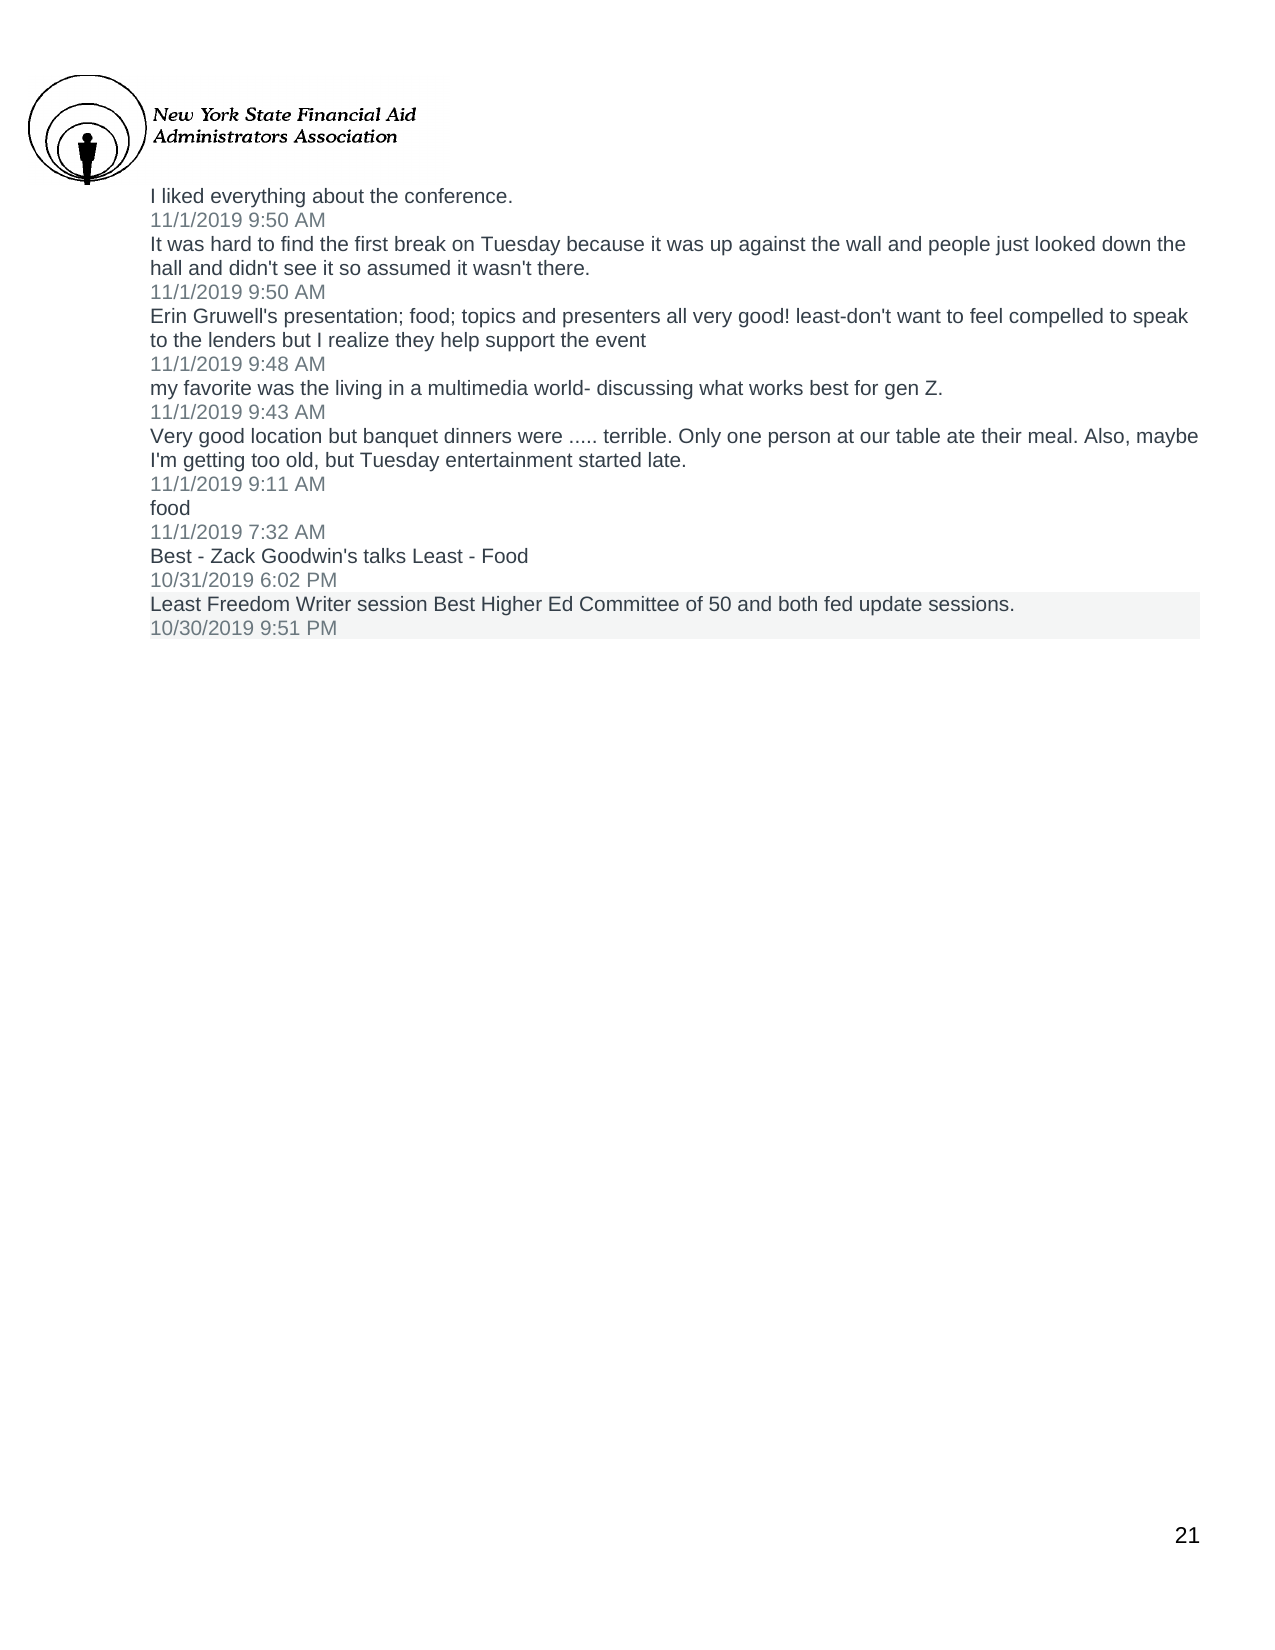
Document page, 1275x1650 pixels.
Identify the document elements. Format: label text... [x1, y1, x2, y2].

text 11/1/2019 7:32 AM [150, 520, 1200, 544]
text I liked everything about the conference. [150, 184, 1200, 208]
text Best - Zack Goodwin's talks Least - Food [150, 544, 1200, 568]
text 11/1/2019 9:50 AM [150, 208, 1200, 232]
text 11/1/2019 9:50 AM [150, 280, 1200, 304]
text 11/1/2019 9:48 AM [150, 352, 1200, 376]
text my favorite was the living in a multimedia world- discussing what works best for gen Z. [150, 376, 1200, 400]
text 10/31/2019 6:02 PM [150, 568, 1200, 592]
text It was hard to find the first break on Tuesday because it was up against the wall and people just looked down the hall and didn't see it so assumed it wasn't there. [150, 232, 1200, 280]
text Erin Gruwell's presentation; food; topics and presenters all very good! least-don't want to feel compelled to speak to the lenders but I realize they help support the event [150, 304, 1200, 352]
text Very good location but banquet dinners were ..... terrible. Only one person at our table ate their meal. Also, maybe I'm getting too old, but Tuesday entertainment started late. [150, 424, 1200, 472]
text 11/1/2019 9:11 AM [150, 472, 1200, 496]
text Least Freedom Writer session Best Higher Ed Committee of 50 and both fed update sessions. [150, 592, 1200, 616]
picture [28, 75, 451, 185]
text food [150, 496, 1200, 520]
text 11/1/2019 9:43 AM [150, 400, 1200, 424]
text 10/30/2019 9:51 PM [150, 616, 1200, 639]
